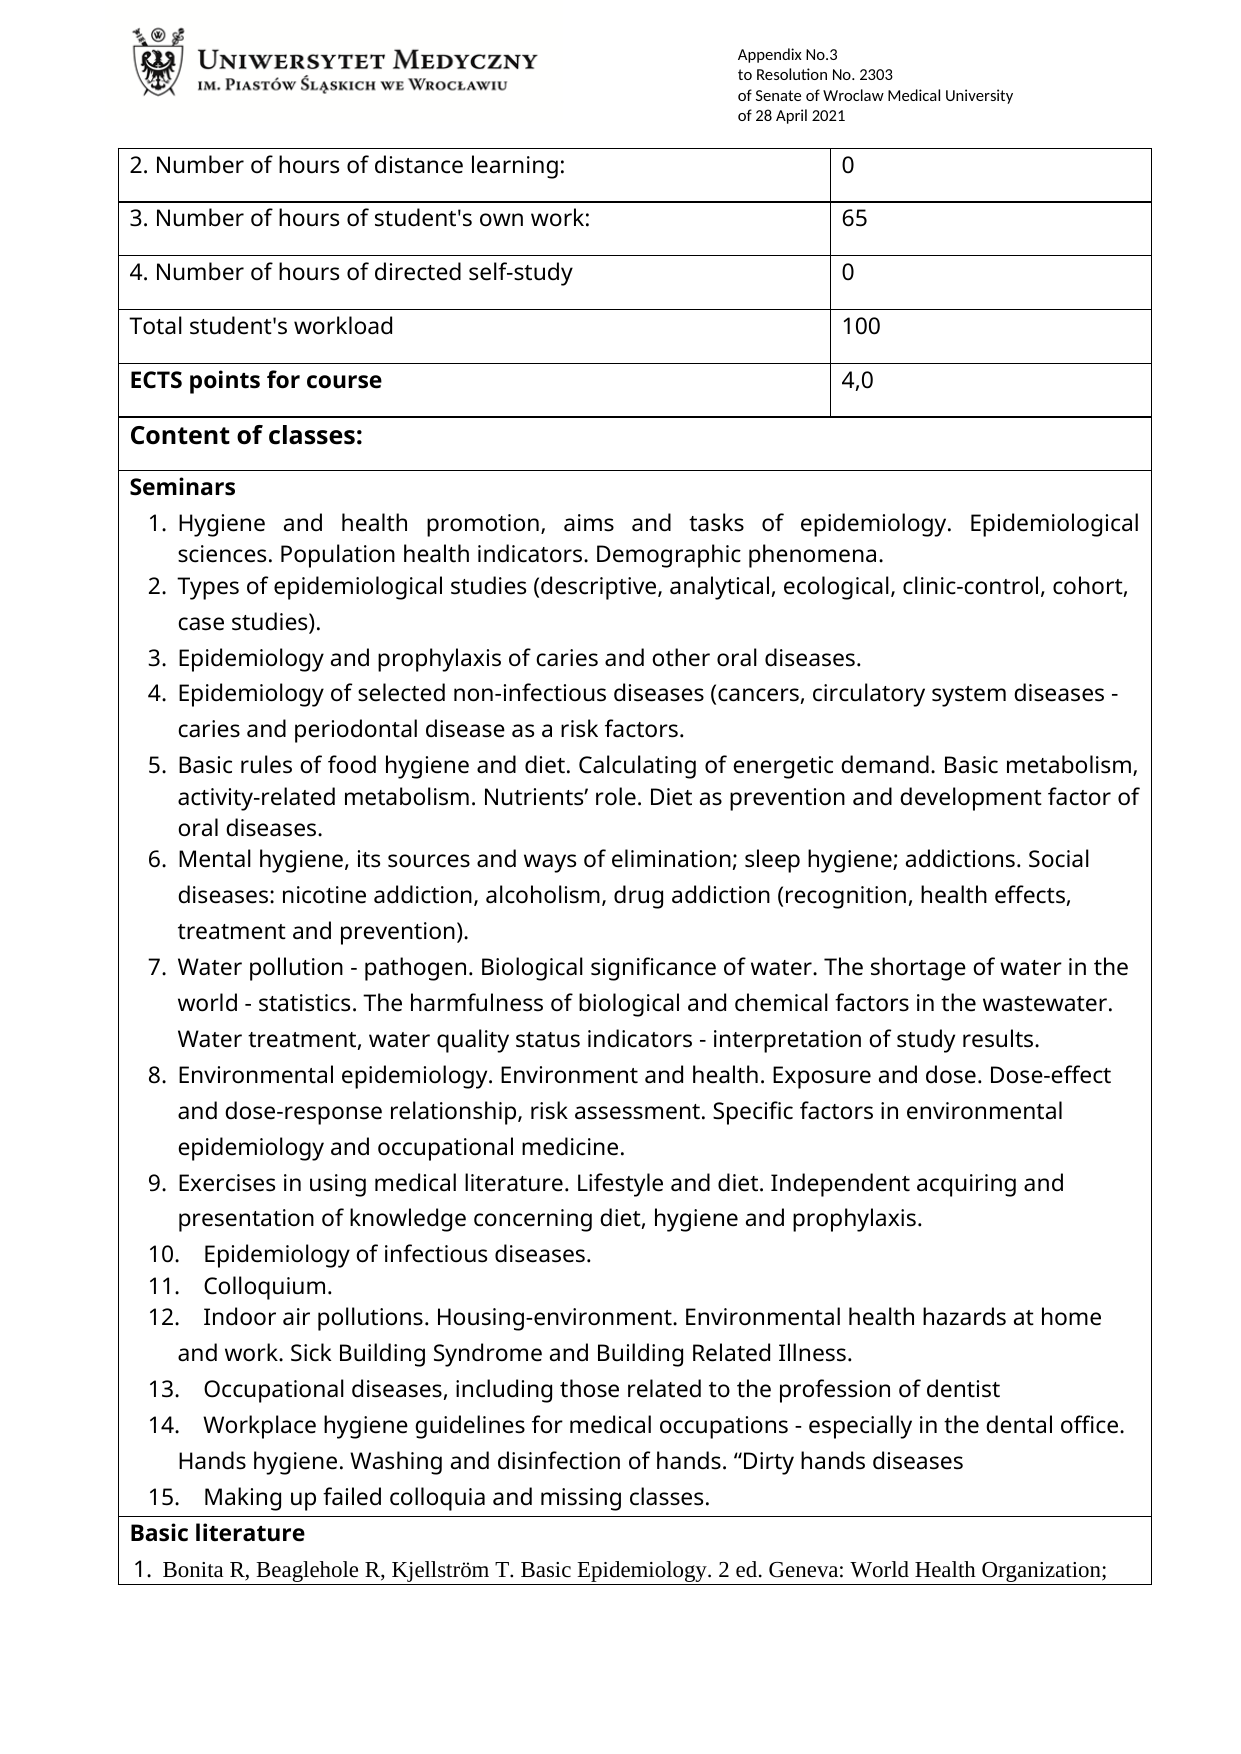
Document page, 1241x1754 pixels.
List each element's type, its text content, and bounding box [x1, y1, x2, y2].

picture [104, 0, 563, 123]
table_cell 4,0 [831, 364, 1151, 416]
table_cell 65 [831, 203, 1151, 255]
table_cell 100 [831, 310, 1151, 363]
table_cell Total student's workload [119, 310, 830, 363]
table_cell 0 [831, 256, 1151, 309]
table_cell 0 [831, 149, 1151, 201]
table_cell 4. Number of hours of directed self-study [119, 256, 830, 309]
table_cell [119, 1517, 1151, 1584]
table_cell 3. Number of hours of student's own work: [119, 203, 830, 255]
table_cell 2. Number of hours of distance learning: [119, 149, 830, 201]
table_cell Seminars Hygiene and health promotion, aims and tasks of epidemiology. Epidemiological sciences. Population health indicators. Demographic phenomena. Types of epidemiological studies (descriptive, analytical, ecological, clinic-control, cohort, case studies). Epidemiology and prophylaxis of caries and other oral diseases. Epidemiology of selected non-infectious diseases (cancers, circulatory system diseases - caries and periodontal disease as a risk factors. Basic rules of food hygiene and diet. Calculating of energetic demand. Basic metabolism, activity-related metabolism. Nutrients’ role. Diet as prevention and development factor of oral diseases. Mental hygiene, its sources and ways of elimination; sleep hygiene; addictions. Social diseases: nicotine addiction, alcoholism, drug addiction (recognition, health effects, treatment and prevention). Water pollution - pathogen. Biological significance of water. The shortage of water in the world - statistics. The harmfulness of biological and chemical factors in the wastewater. Water treatment, water quality status indicators - interpretation of study results. Environmental epidemiology. Environment and health. Exposure and dose. Dose-effect and dose-response relationship, risk assessment. Specific factors in environmental epidemiology and occupational medicine. Exercises in using medical literature. Lifestyle and diet. Independent acquiring and presentation of knowledge concerning diet, hygiene and prophylaxis. Epidemiology of infectious diseases. Colloquium. Indoor air pollutions. Housing-environment. Environmental health hazards at home and work. Sick Building Syndrome and Building Related Illness. Occupational diseases, including those related to the profession of dentist Workplace hygiene guidelines for medical occupations - especially in the dental office. Hands hygiene. Washing and disinfection of hands. “Dirty hands diseases Making up failed colloquia and missing classes. [119, 471, 1151, 1516]
table_cell ECTS points for course [119, 364, 830, 416]
table_cell Content of classes: [119, 418, 1151, 470]
